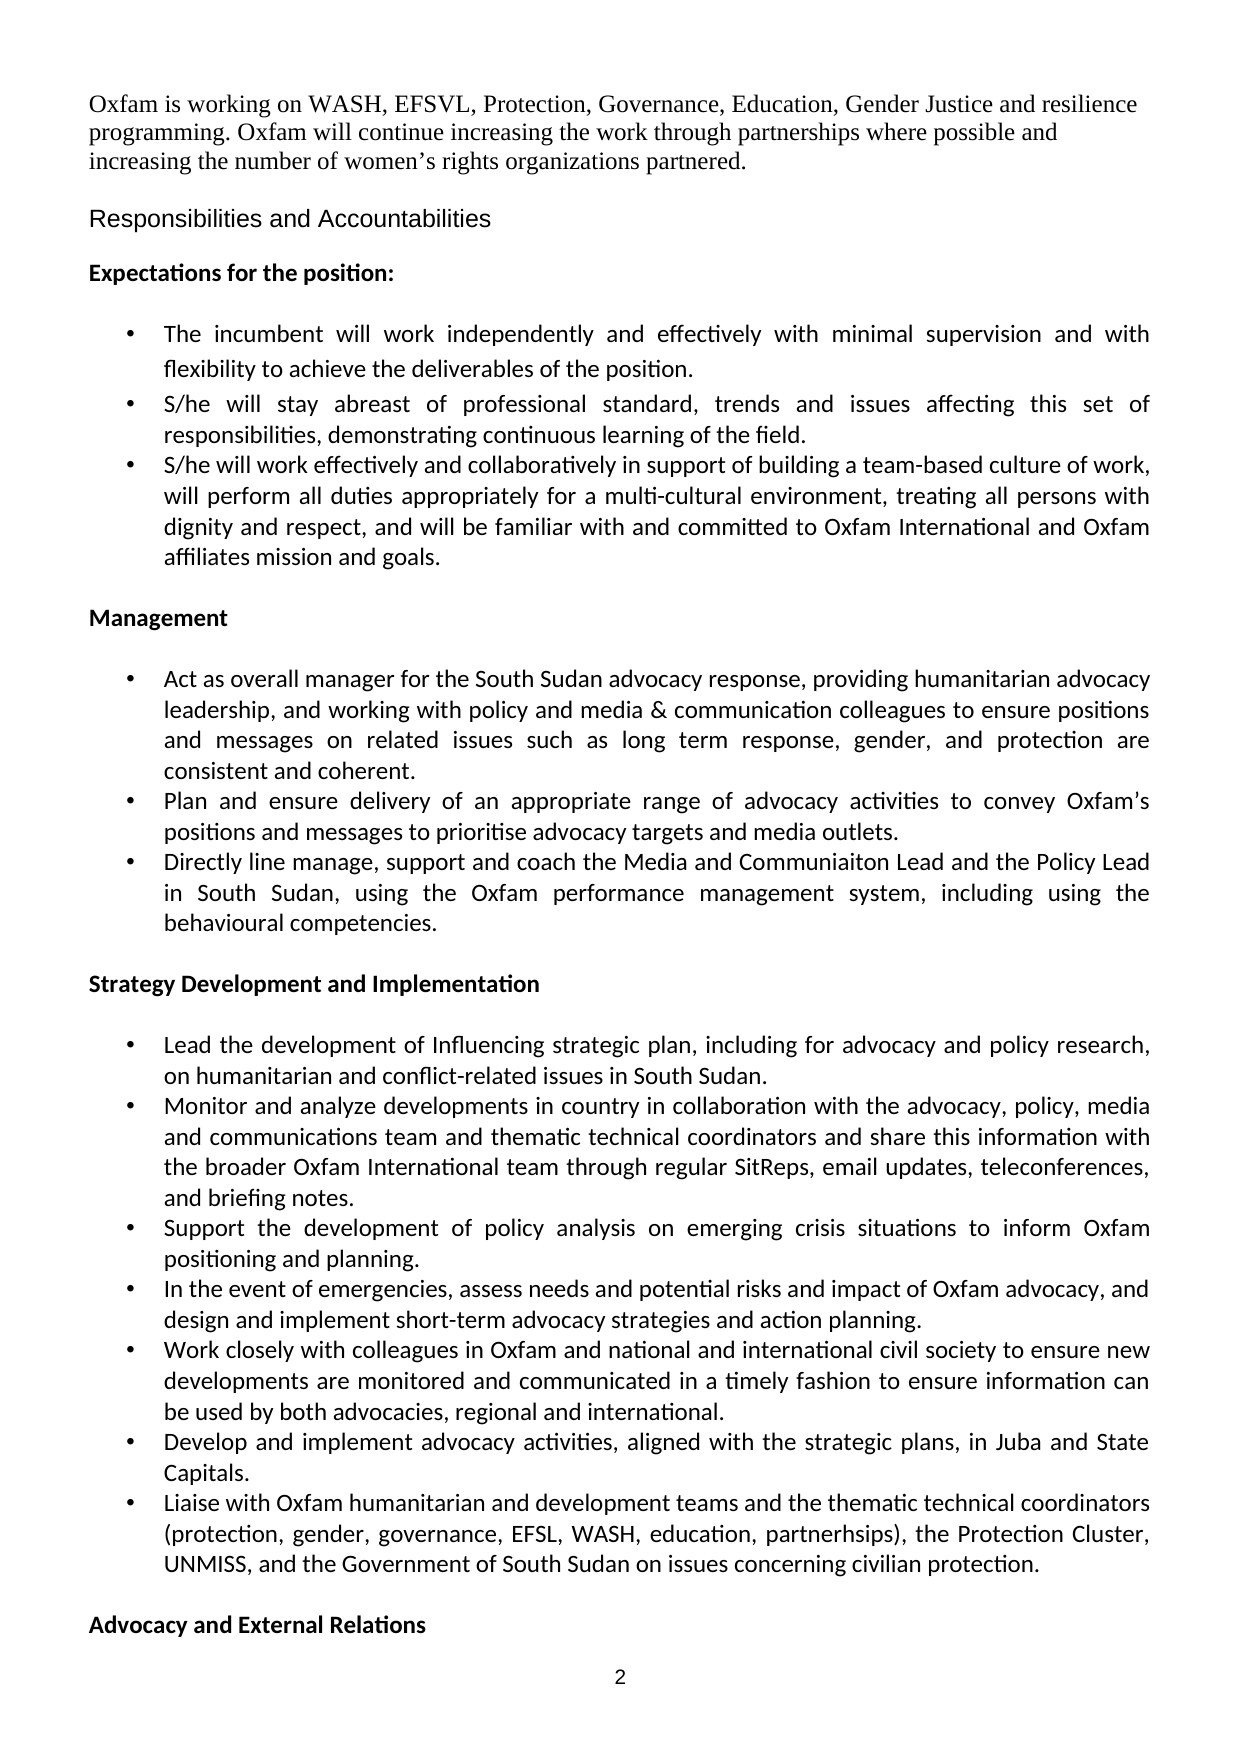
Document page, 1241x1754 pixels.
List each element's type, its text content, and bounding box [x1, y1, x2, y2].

text Management [89, 602, 1152, 633]
list Directly line manage, support and coach the Media and Communiaiton Lead and the Policy Lead in South Sudan, using the Oxfam performance management system, including using the behavioural competencies. [126, 846, 1152, 938]
list In the event of emergencies, assess needs and potential risks and impact of Oxfam advocacy, and design and implement short-term advocacy strategies and action planning. [126, 1274, 1152, 1335]
list Plan and ensure delivery of an appropriate range of advocacy activities to convey Oxfam’s positions and messages to prioritise advocacy targets and media outlets. [126, 785, 1152, 846]
list S/he will work effectively and collaboratively in support of building a team-based culture of work, will perform all duties appropriately for a multi-cultural environment, treating all persons with dignity and respect, and will be familiar with and committed to Oxfam International and Oxfam affiliates mission and goals. [126, 449, 1152, 572]
list Liaise with Oxfam humanitarian and development teams and the thematic technical coordinators (protection, gender, governance, EFSL, WASH, education, partnerhsips), the Protection Cluster, UNMISS, and the Government of South Sudan on issues concerning civilian protection. [126, 1487, 1152, 1579]
text Expectations for the position: [89, 257, 1152, 288]
text Advocacy and External Relations [89, 1609, 1152, 1640]
list The incumbent will work independently and effectively with minimal supervision and with flexibility to achieve the deliverables of the position. [126, 318, 1152, 384]
list Lead the development of Influencing strategic plan, including for advocacy and policy research, on humanitarian and conflict-related issues in South Sudan. [126, 1029, 1152, 1091]
list Work closely with colleagues in Oxfam and national and international civil society to ensure new developments are monitored and communicated in a timely fashion to ensure information can be used by both advocacies, regional and international. [126, 1335, 1152, 1426]
text Oxfam is working on WASH, EFSVL, Protection, Governance, Education, Gender Justice and resilience programming. Oxfam will continue increasing the work through partnerships where possible and increasing the number of women’s rights organizations partnered. [89, 89, 1152, 175]
list Support the development of policy analysis on emerging crisis situations to inform Oxfam positioning and planning. [126, 1213, 1152, 1274]
list S/he will stay abreast of professional standard, trends and issues affecting this set of responsibilities, demonstrating continuous learning of the field. [126, 388, 1152, 449]
list Monitor and analyze developments in country in collaboration with the advocacy, policy, media and communications team and thematic technical coordinators and share this information with the broader Oxfam International team through regular SitReps, email updates, teleconferences, and briefing notes. [126, 1091, 1152, 1213]
text Responsibilities and Accountabilities [89, 204, 1152, 232]
list Act as overall manager for the South Sudan advocacy response, providing humanitarian advocacy leadership, and working with policy and media & communication colleagues to ensure positions and messages on related issues such as long term response, gender, and protection are consistent and coherent. [126, 663, 1152, 785]
text Strategy Development and Implementation [89, 968, 1152, 999]
list Develop and implement advocacy activities, aligned with the strategic plans, in Juba and State Capitals. [126, 1426, 1152, 1487]
